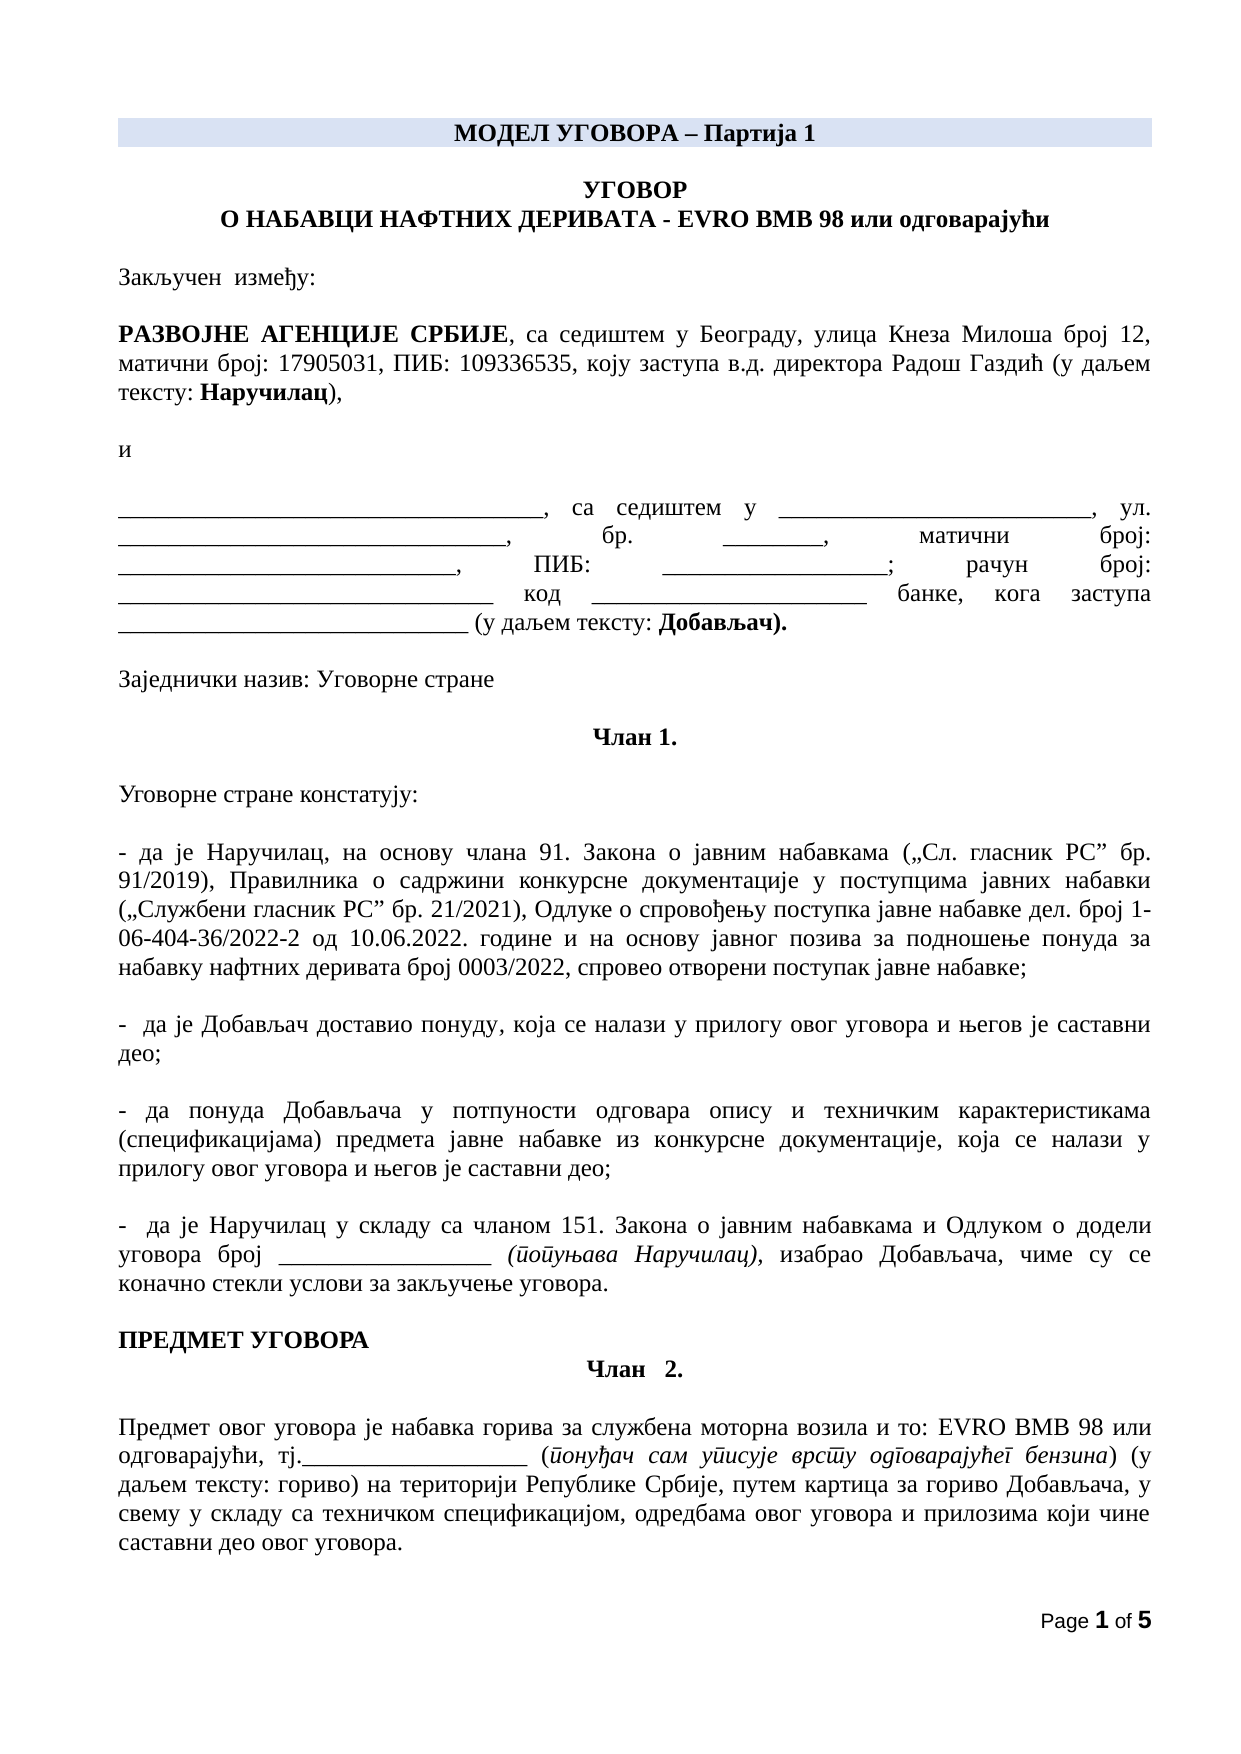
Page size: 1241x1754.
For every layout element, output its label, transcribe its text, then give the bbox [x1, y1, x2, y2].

text Закључен између: [118, 262, 1152, 291]
text МОДЕЛ УГОВОРА – Партија 1 [118, 118, 1152, 147]
text Предмет овог уговора је набавка горива за службена моторна возила и то: EVRO BMB 98 или одговарајући, тј.__________________ (понуђач сам уписује врсту одговарајућег бензина) (у даљем тексту: гориво) на територији Републике Србије, путем картица за гориво Добављача, у свему у складу са техничком спецификацијом, одредбама овог уговора и прилозима који чине саставни део овог уговора. [118, 1412, 1152, 1556]
text Уговорне стране констатују: [118, 779, 1152, 808]
text - да понуда Добављача у потпуности одговара опису и техничким карактеристикама (спецификацијама) предмета јавне набавке из конкурсне документације, која се налази у прилогу овог уговора и његов је саставни део; [118, 1096, 1152, 1182]
text Члан 1. [118, 722, 1152, 751]
text ПРЕДМЕТ УГОВОРА [118, 1326, 1152, 1354]
text Члан 2. [118, 1354, 1152, 1383]
text - да је Наручилац, на основу члана 91. Закона о јавним набавкама („Сл. гласник РС” бр. 91/2019), Правилника о садржини конкурсне документације у поступцима јавних набавки („Службени гласник РС” бр. 21/2021), Одлуке о спровођењу поступка јавне набавке дел. број 1-06-404-36/2022-2 oд 10.06.2022. године и на основу јавног позива за подношење понуда за набавку нафтних деривата број 0003/2022, спровео отворени поступак јавне набавке; [118, 837, 1152, 981]
text Заједнички назив: Уговорне стране [118, 664, 1152, 693]
text О НАБАВЦИ НАФТНИХ ДЕРИВАТА - EVRO BMB 98 или одговарајући [118, 204, 1152, 233]
text - да је Наручилац у складу са чланом 151. Закона о јавним набавкама и Одлуком о додели уговора број _________________ (попуњава Наручилац), изабрао Добављача, чиме су се коначно стекли услови за закључење уговора. [118, 1211, 1152, 1297]
text РАЗВОЈНE АГЕНЦИЈE СРБИЈЕ, са седиштем у Београду, улица Кнеза Милоша број 12, матични број: 17905031, ПИБ: 109336535, коју заступа в.д. директора Радош Газдић (у даљем тексту: Наручилац), [118, 319, 1152, 406]
text и [118, 434, 1152, 463]
text УГОВОР [118, 176, 1152, 204]
text __________________________________, са седиштем у _________________________, ул. _______________________________, бр. ________, матични број: ___________________________, ПИБ: __________________; рачун број: ______________________________ код ______________________ банке, кога заступа ____________________________ (у даљем тексту: Добављач). [118, 492, 1152, 636]
text - да је Добављач доставио понуду, која се налази у прилогу овог уговора и његов је саставни део; [118, 1009, 1152, 1067]
